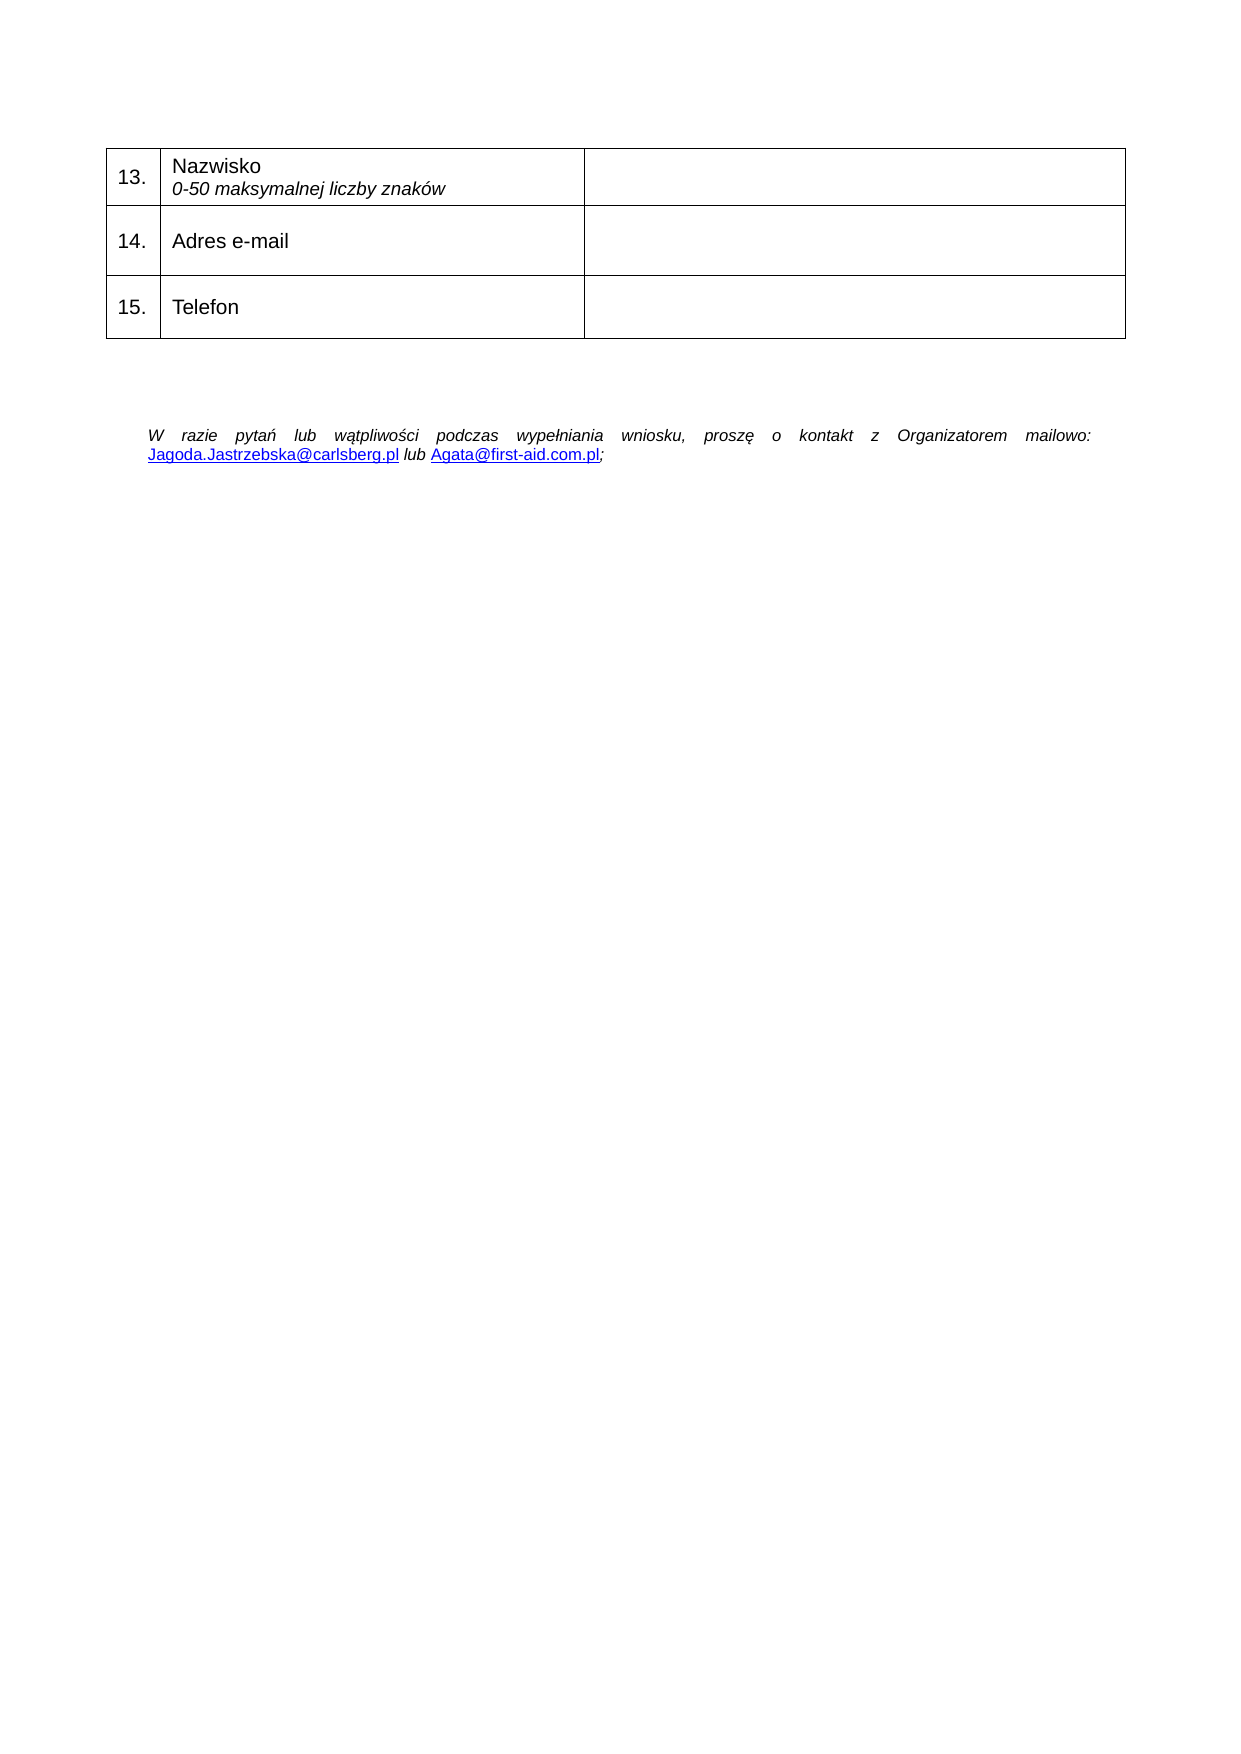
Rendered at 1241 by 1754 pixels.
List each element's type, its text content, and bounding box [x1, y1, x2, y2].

text W razie pytań lub wątpliwości podczas wypełniania wniosku, proszę o kontakt z Organizatorem mailowo: Jagoda.Jastrzebska@carlsberg.pl lub Agata@first-aid.com.pl; [148, 426, 1093, 464]
table_cell Nazwisko 0-50 maksymalnej liczby znaków [161, 149, 584, 205]
table_cell [585, 206, 1125, 275]
table_cell Telefon [161, 276, 584, 338]
table_cell [585, 149, 1125, 205]
table_cell 13. [107, 149, 160, 205]
table_cell 15. [107, 276, 160, 338]
table_cell [585, 276, 1125, 338]
table_cell 14. [107, 206, 160, 275]
table_cell Adres e-mail [161, 206, 584, 275]
